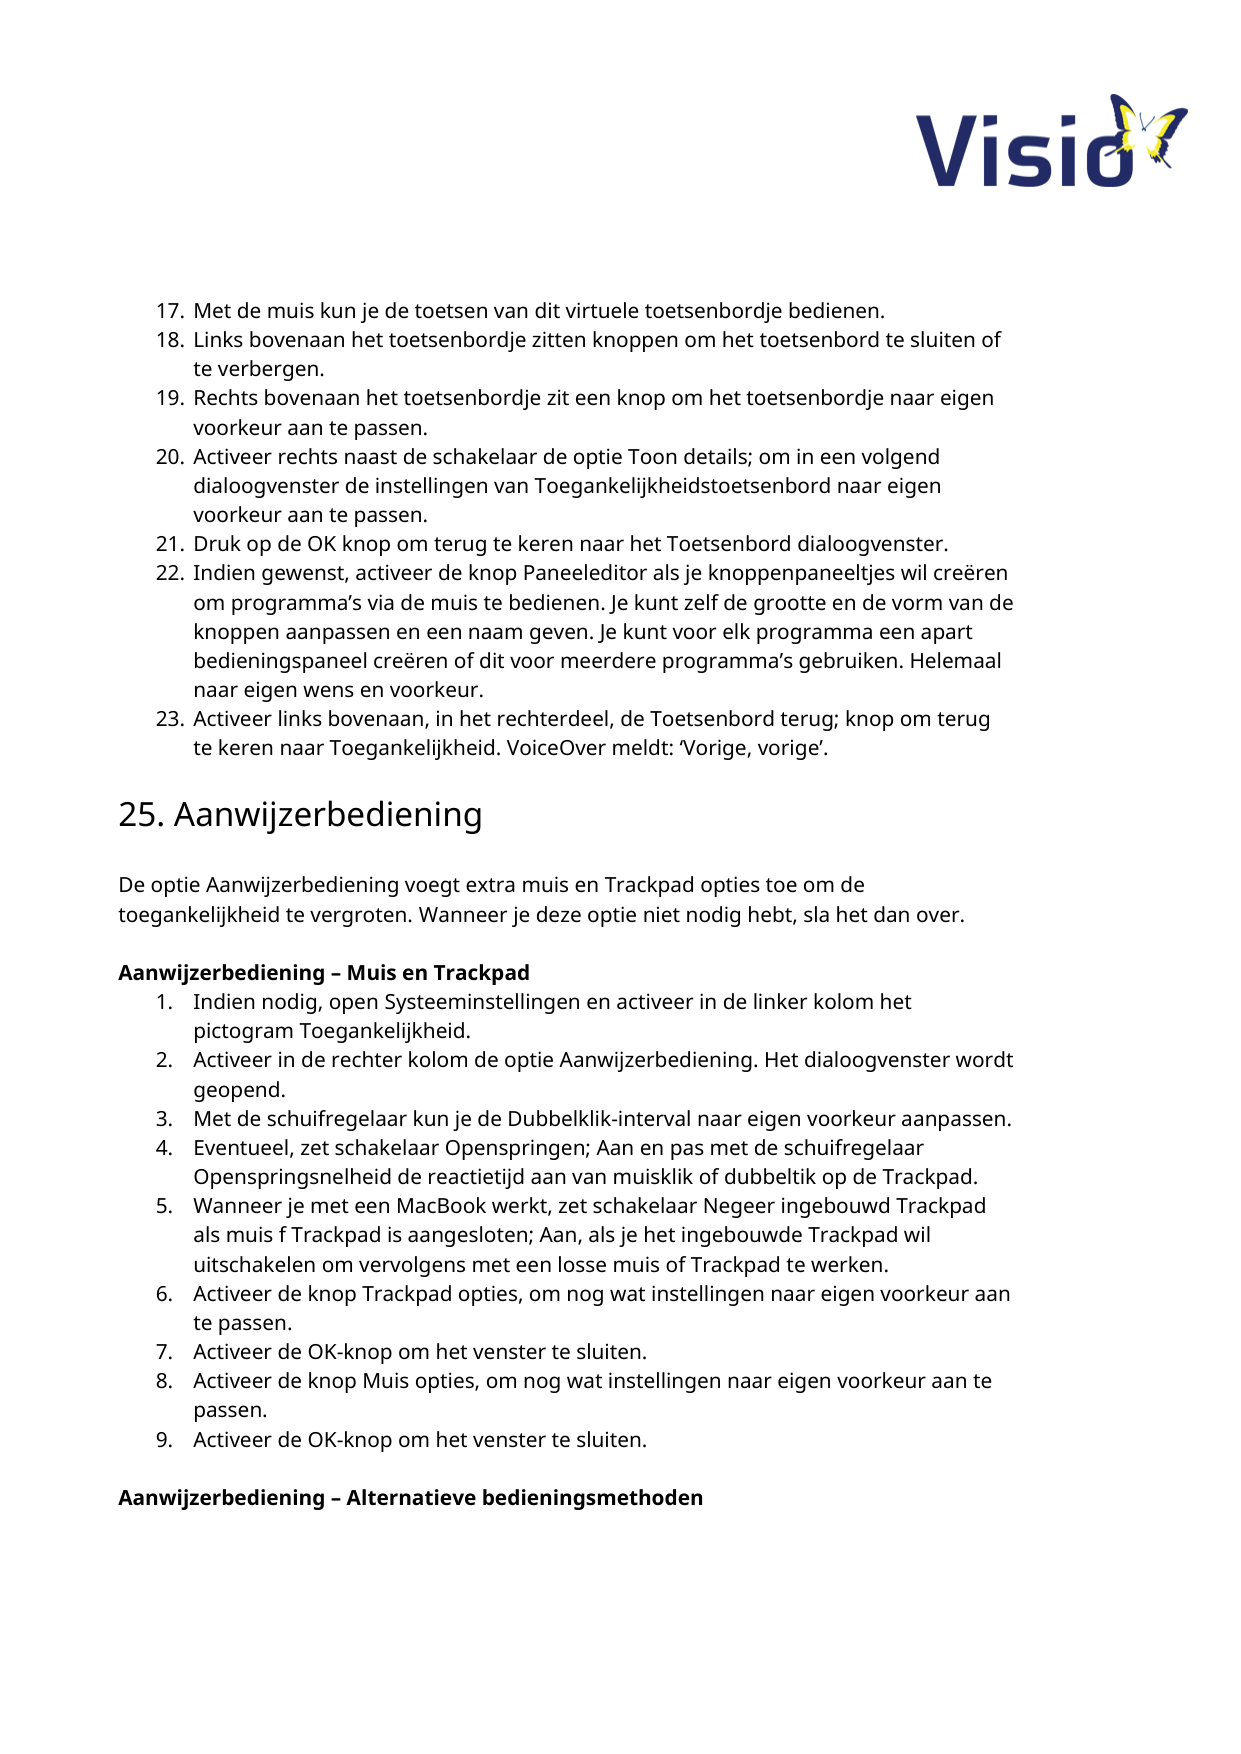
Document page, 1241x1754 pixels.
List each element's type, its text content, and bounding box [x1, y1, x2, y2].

list Wanneer je met een MacBook werkt, zet schakelaar Negeer ingebouwd Trackpad als muis f Trackpad is aangesloten; Aan, als je het ingebouwde Trackpad wil uitschakelen om vervolgens met een losse muis of Trackpad te werken. [156, 1191, 1016, 1278]
list Activeer de knop Trackpad opties, om nog wat instellingen naar eigen voorkeur aan te passen. [156, 1278, 1016, 1337]
picture [904, 89, 1199, 190]
list Activeer de knop Muis opties, om nog wat instellingen naar eigen voorkeur aan te passen. [156, 1366, 1016, 1424]
list Met de muis kun je de toetsen van dit virtuele toetsenbordje bedienen. [156, 295, 1016, 324]
text De optie Aanwijzerbediening voegt extra muis en Trackpad opties toe om de toegankelijkheid te vergroten. Wanneer je deze optie niet nodig hebt, sla het dan over. [118, 870, 1016, 928]
list Druk op de OK knop om terug te keren naar het Toetsenbord dialoogvenster. [156, 529, 1016, 558]
list Rechts bovenaan het toetsenbordje zit een knop om het toetsenbordje naar eigen voorkeur aan te passen. [156, 383, 1016, 441]
list Activeer de OK-knop om het venster te sluiten. [156, 1424, 1016, 1453]
subtitle 25. Aanwijzerbediening [118, 791, 1016, 837]
list Links bovenaan het toetsenbordje zitten knoppen om het toetsenbord te sluiten of te verbergen. [156, 324, 1016, 383]
list Indien nodig, open Systeeminstellingen en activeer in de linker kolom het pictogram Toegankelijkheid. [156, 987, 1016, 1045]
list Met de schuifregelaar kun je de Dubbelklik-interval naar eigen voorkeur aanpassen. [156, 1103, 1016, 1132]
text Aanwijzerbediening – Muis en Trackpad [118, 957, 1016, 987]
list Activeer links bovenaan, in het rechterdeel, de Toetsenbord terug; knop om terug te keren naar Toegankelijkheid. VoiceOver meldt: ‘Vorige, vorige’. [156, 704, 1016, 762]
list Indien gewenst, activeer de knop Paneeleditor als je knoppenpaneeltjes wil creëren om programma’s via de muis te bedienen. Je kunt zelf de grootte en de vorm van de knoppen aanpassen en een naam geven. Je kunt voor elk programma een apart bedieningspaneel creëren of dit voor meerdere programma’s gebruiken. Helemaal naar eigen wens en voorkeur. [156, 558, 1016, 704]
list Eventueel, zet schakelaar Openspringen; Aan en pas met de schuifregelaar Openspringsnelheid de reactietijd aan van muisklik of dubbeltik op de Trackpad. [156, 1132, 1016, 1191]
list Activeer rechts naast de schakelaar de optie Toon details; om in een volgend dialoogvenster de instellingen van Toegankelijkheidstoetsenbord naar eigen voorkeur aan te passen. [156, 441, 1016, 529]
text Aanwijzerbediening – Alternatieve bedieningsmethoden [118, 1482, 1016, 1512]
list Activeer in de rechter kolom de optie Aanwijzerbediening. Het dialoogvenster wordt geopend. [156, 1045, 1016, 1103]
list Activeer de OK-knop om het venster te sluiten. [156, 1337, 1016, 1366]
